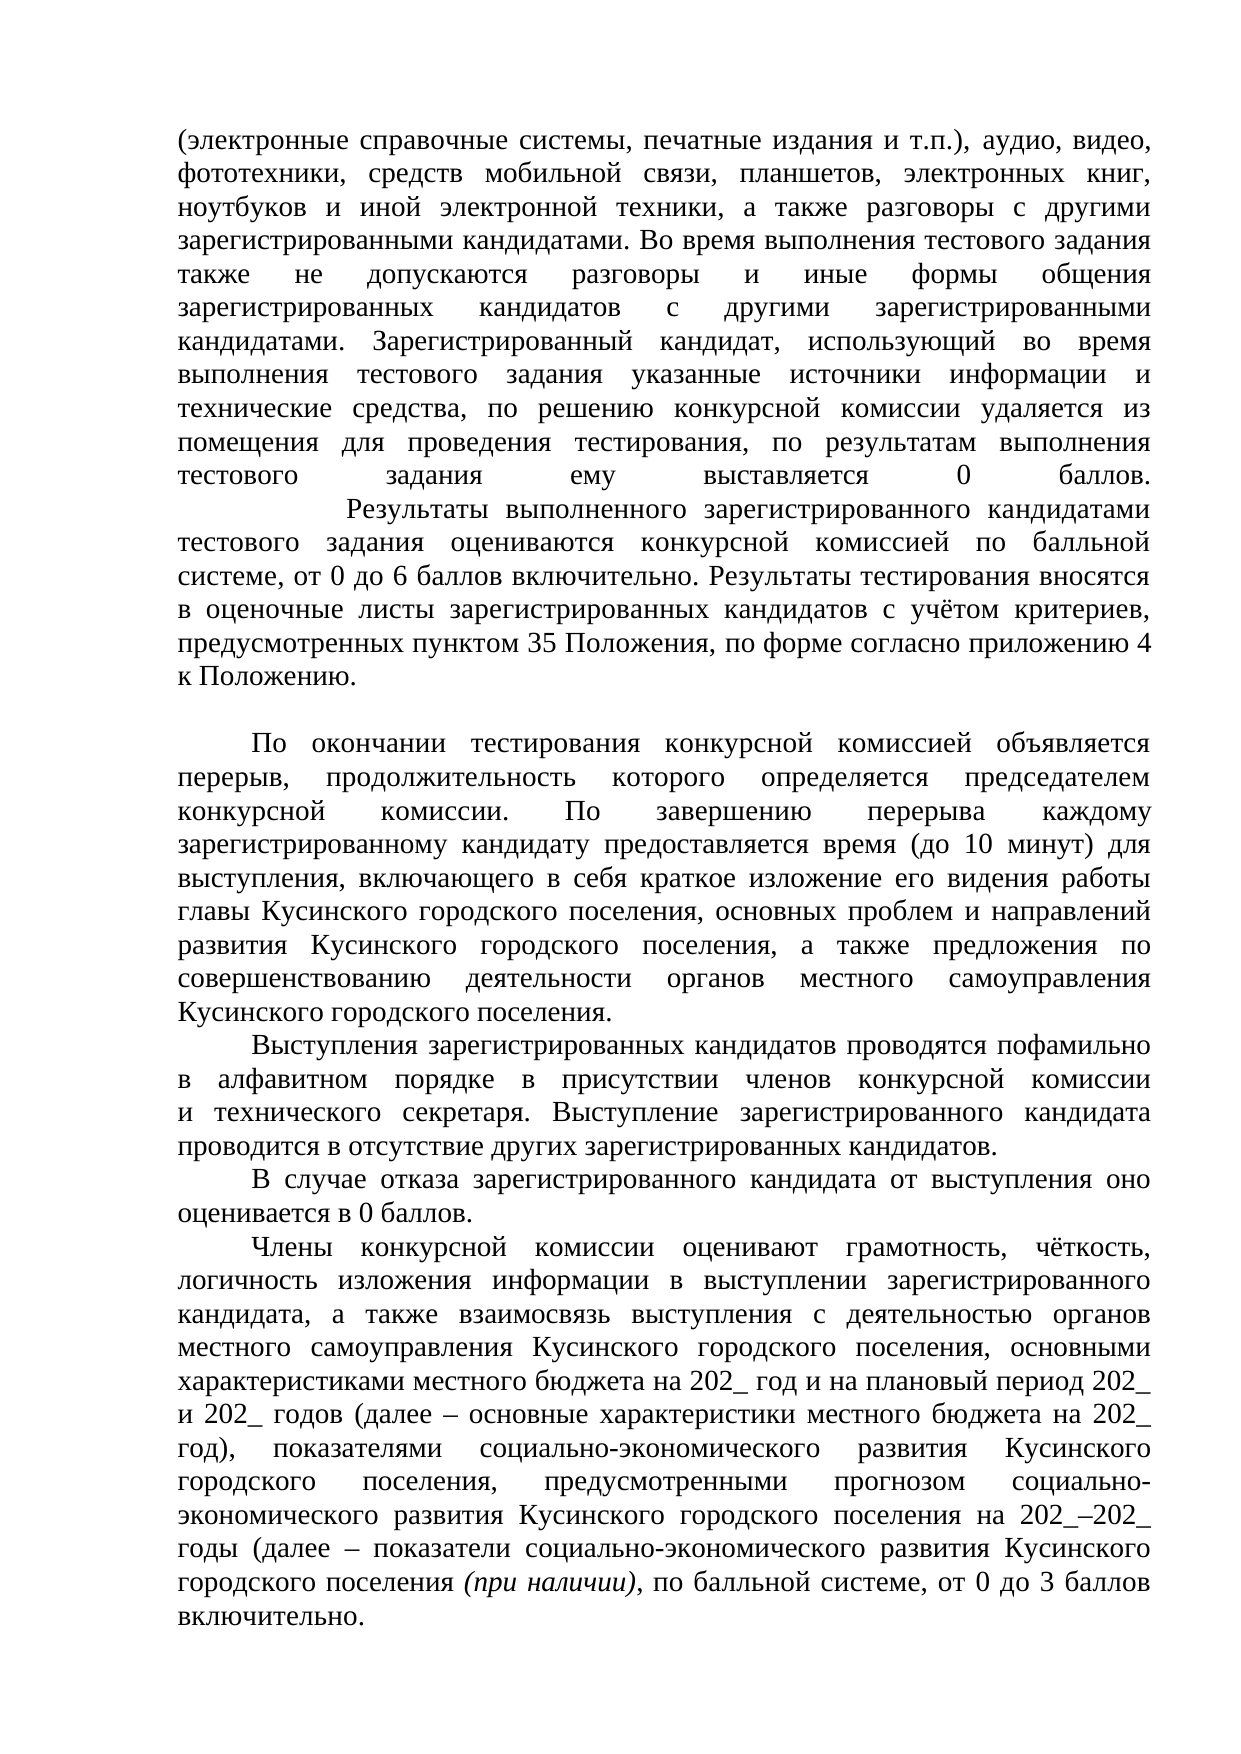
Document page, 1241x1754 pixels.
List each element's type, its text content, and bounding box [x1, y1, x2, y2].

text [177, 122, 1152, 692]
text Выступления зарегистрированных кандидатов проводятся пофамильно в алфавитном порядке в присутствии членов конкурсной комиссии и технического секретаря. Выступление зарегистрированного кандидата проводится в отсутствие других зарегистрированных кандидатов. [177, 1027, 1152, 1162]
text По окончании тестирования конкурсной комиссией объявляется перерыв, продолжительность которого определяется председателем конкурсной комиссии. По завершению перерыва каждому зарегистрированному кандидату предоставляется время (до 10 минут) для выступления, включающего в себя краткое изложение его видения работы главы Кусинского городского поселения, основных проблем и направлений развития Кусинского городского поселения, а также предложения по совершенствованию деятельности органов местного самоуправления Кусинского городского поселения. [177, 726, 1152, 1027]
text Члены конкурсной комиссии оценивают грамотность, чёткость, логичность изложения информации в выступлении зарегистрированного кандидата, а также взаимосвязь выступления с деятельностью органов местного самоуправления Кусинского городского поселения, основными характеристиками местного бюджета на 202_ год и на плановый период 202_ и 202_ годов (далее – основные характеристики местного бюджета на 202_ год), показателями социально-экономического развития Кусинского городского поселения, предусмотренными прогнозом социально-экономического развития Кусинского городского поселения на 202_–202_ годы (далее – показатели социально-экономического развития Кусинского городского поселения (при наличии), по балльной системе, от 0 до 3 баллов включительно. [177, 1229, 1152, 1631]
text В случае отказа зарегистрированного кандидата от выступления оно оценивается в 0 баллов. [177, 1162, 1152, 1229]
